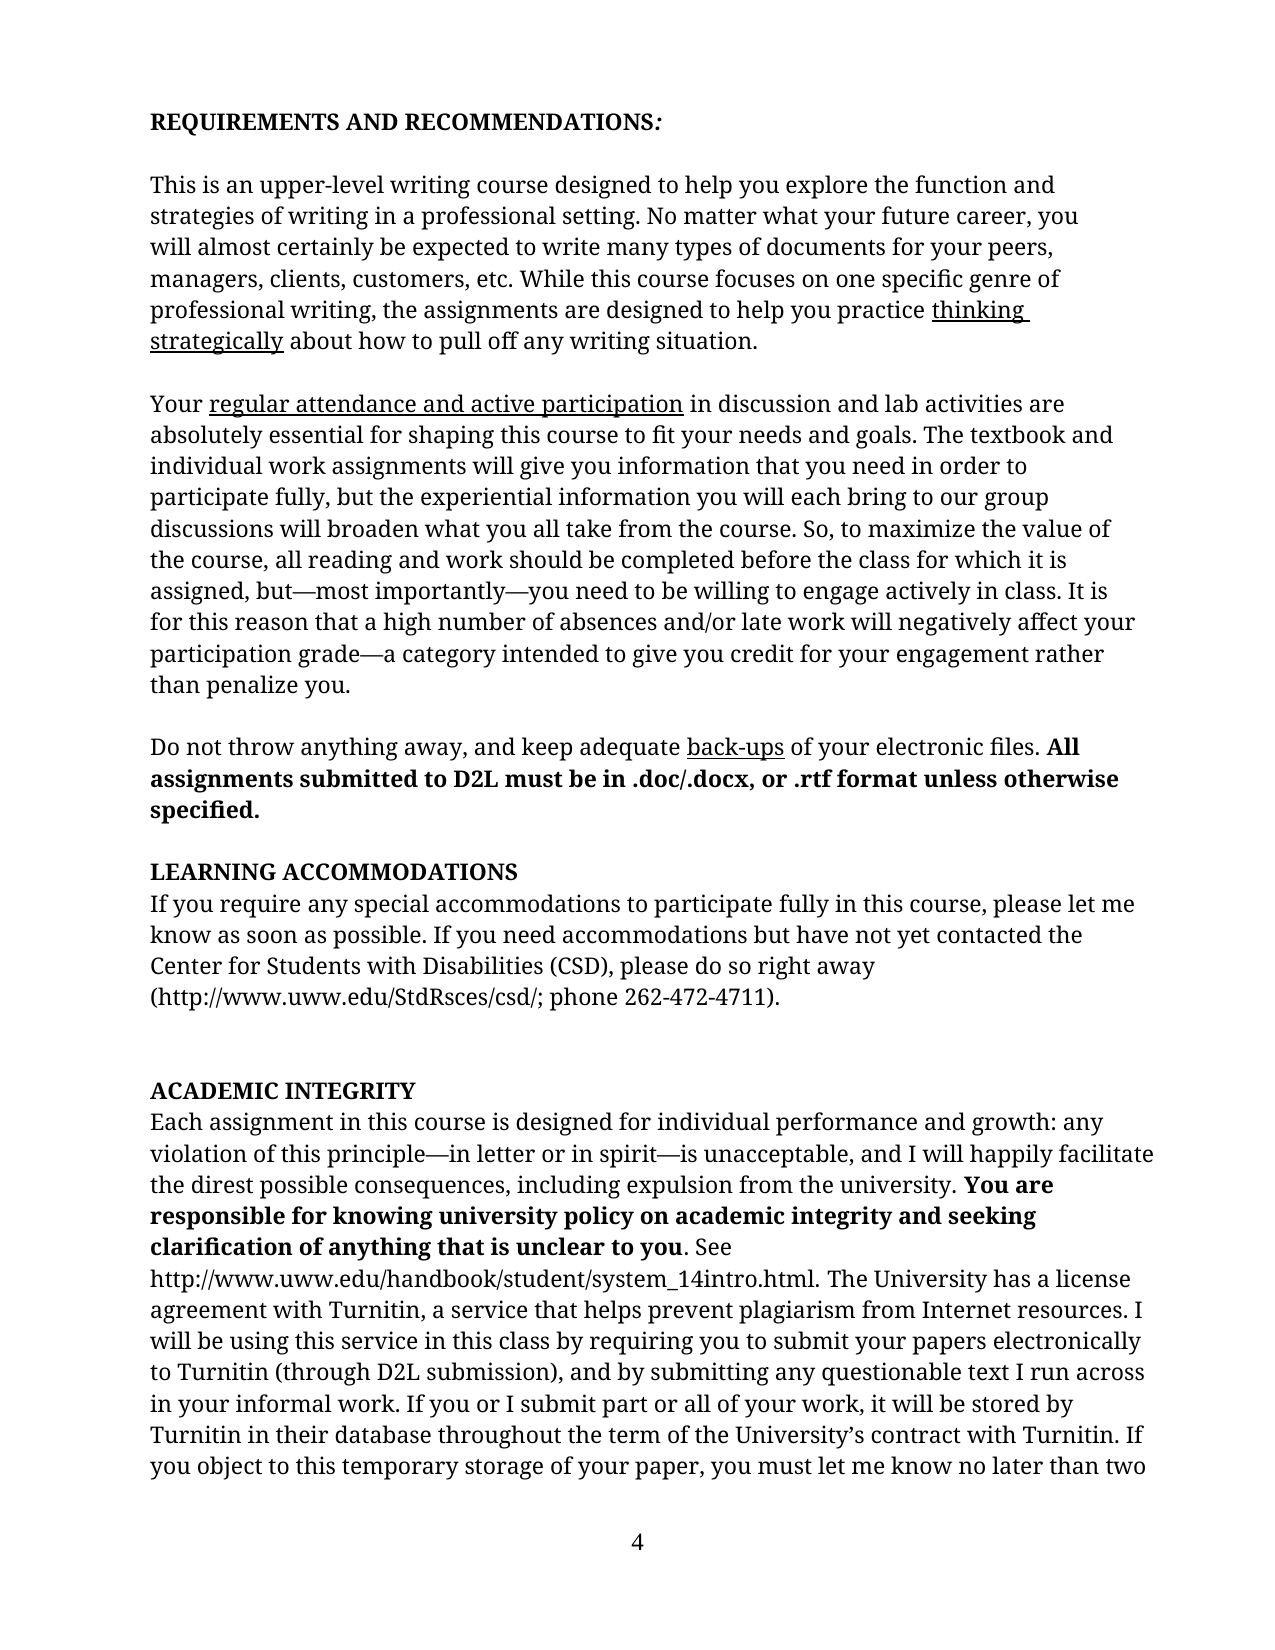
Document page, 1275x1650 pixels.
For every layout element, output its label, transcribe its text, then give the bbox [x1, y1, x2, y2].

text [150, 1106, 1162, 1481]
subtitle REQUIREMENTS AND RECOMMENDATIONS: [150, 106, 1125, 137]
subtitle Learning Accommodations [150, 856, 1125, 887]
text This is an upper-level writing course designed to help you explore the function and strategies of writing in a professional setting. No matter what your future career, you will almost certainly be expected to write many types of documents for your peers, managers, clients, customers, etc. While this course focuses on one specific genre of professional writing, the assignments are designed to help you practice thinking strategically about how to pull off any writing situation. [150, 169, 1125, 356]
text Academic Integrity [150, 1075, 1125, 1106]
text If you require any special accommodations to participate fully in this course, please let me know as soon as possible. If you need accommodations but have not yet contacted the Center for Students with Disabilities (CSD), please do so right away (http://www.uww.edu/StdRsces/csd/; phone 262-472-4711). [150, 887, 1144, 1012]
text Your regular attendance and active participation in discussion and lab activities are absolutely essential for shaping this course to fit your needs and goals. The textbook and individual work assignments will give you information that you need in order to participate fully, but the experiential information you will each bring to our group discussions will broaden what you all take from the course. So, to maximize the value of the course, all reading and work should be completed before the class for which it is assigned, but—most importantly—you need to be willing to engage actively in class. It is for this reason that a high number of absences and/or late work will negatively affect your participation grade—a category intended to give you credit for your engagement rather than penalize you. [150, 387, 1144, 700]
text Do not throw anything away, and keep adequate back-ups of your electronic files. All assignments submitted to D2L must be in .doc/.docx, or .rtf format unless otherwise specified. [150, 731, 1125, 825]
